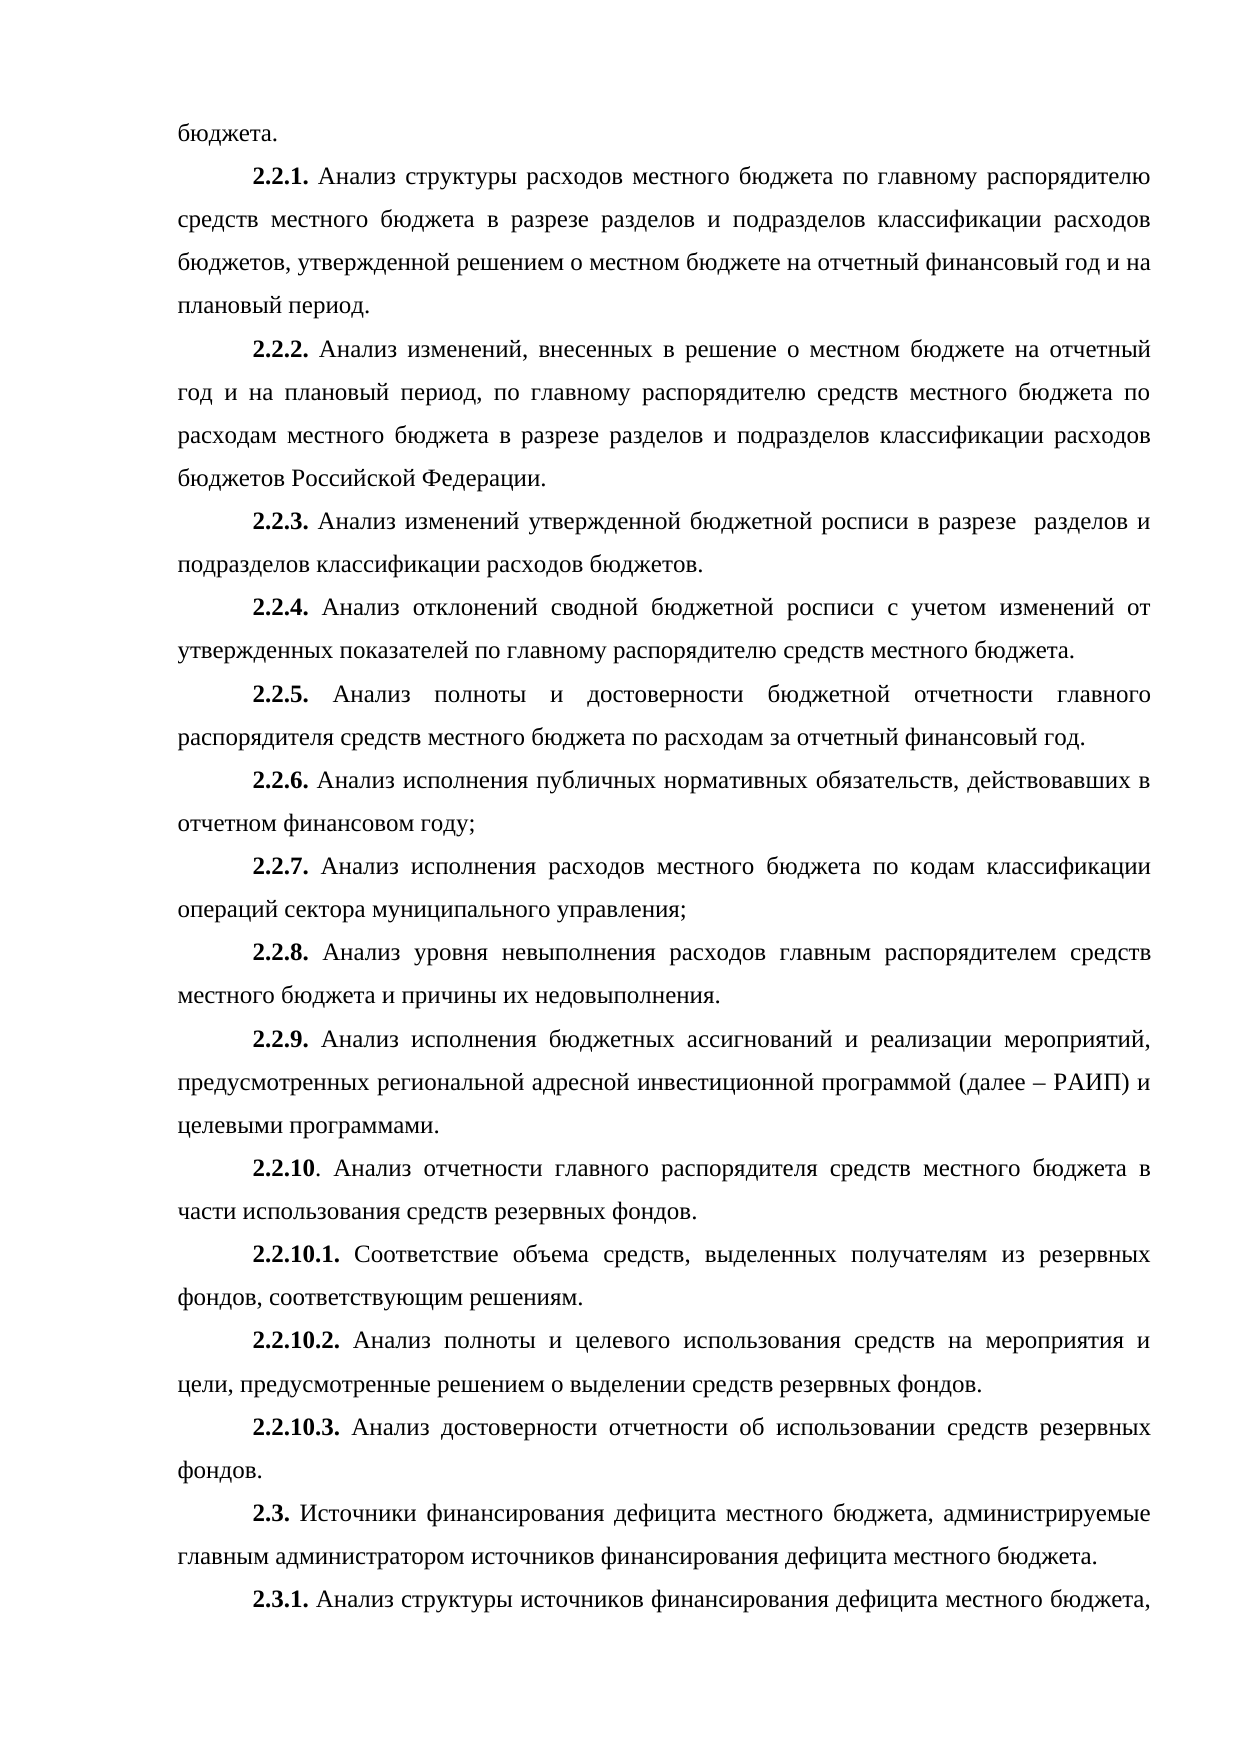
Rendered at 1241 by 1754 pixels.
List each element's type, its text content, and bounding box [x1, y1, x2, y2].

text 2.2.2. Анализ изменений, внесенных в решение о местном бюджете на отчетный год и на плановый период, по главному распорядителю средств местного бюджета по расходам местного бюджета в разрезе разделов и подразделов классификации расходов бюджетов Российской Федерации. [177, 334, 1152, 492]
text 2.2.6. Анализ исполнения публичных нормативных обязательств, действовавших в отчетном финансовом году; [177, 765, 1152, 837]
text 2.2.1. Анализ структуры расходов местного бюджета по главному распорядителю средств местного бюджета в разрезе разделов и подразделов классификации расходов бюджетов, утвержденной решением о местном бюджете на отчетный финансовый год и на плановый период. [177, 161, 1152, 319]
text 2.2.5. Анализ полноты и достоверности бюджетной отчетности главного распорядителя средств местного бюджета по расходам за отчетный финансовый год. [177, 679, 1152, 751]
text 2.2.4. Анализ отклонений сводной бюджетной росписи с учетом изменений от утвержденных показателей по главному распорядителю средств местного бюджета. [177, 592, 1152, 664]
text 2.2.3. Анализ изменений утвержденной бюджетной росписи в разрезе разделов и подразделов классификации расходов бюджетов. [177, 506, 1152, 578]
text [177, 118, 1152, 147]
text 2.2.10. Анализ отчетности главного распорядителя средств местного бюджета в части использования средств резервных фондов. [177, 1153, 1152, 1225]
text 2.2.9. Анализ исполнения бюджетных ассигнований и реализации мероприятий, предусмотренных региональной адресной инвестиционной программой (далее – РАИП) и целевыми программами. [177, 1024, 1152, 1139]
text 2.2.8. Анализ уровня невыполнения расходов главным распорядителем средств местного бюджета и причины их недовыполнения. [177, 937, 1152, 1009]
text 2.2.10.2. Анализ полноты и целевого использования средств на мероприятия и цели, предусмотренные решением о выделении средств резервных фондов. [177, 1326, 1152, 1397]
text 2.2.10.3. Анализ достоверности отчетности об использовании средств резервных фондов. [177, 1412, 1152, 1484]
text 2.2.10.1. Соответствие объема средств, выделенных получателям из резервных фондов, соответствующим решениям. [177, 1239, 1152, 1311]
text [177, 1584, 1152, 1613]
text 2.3. Источники финансирования дефицита местного бюджета, администрируемые главным администратором источников финансирования дефицита местного бюджета. [177, 1498, 1152, 1570]
text 2.2.7. Анализ исполнения расходов местного бюджета по кодам классификации операций сектора муниципального управления; [177, 851, 1152, 923]
